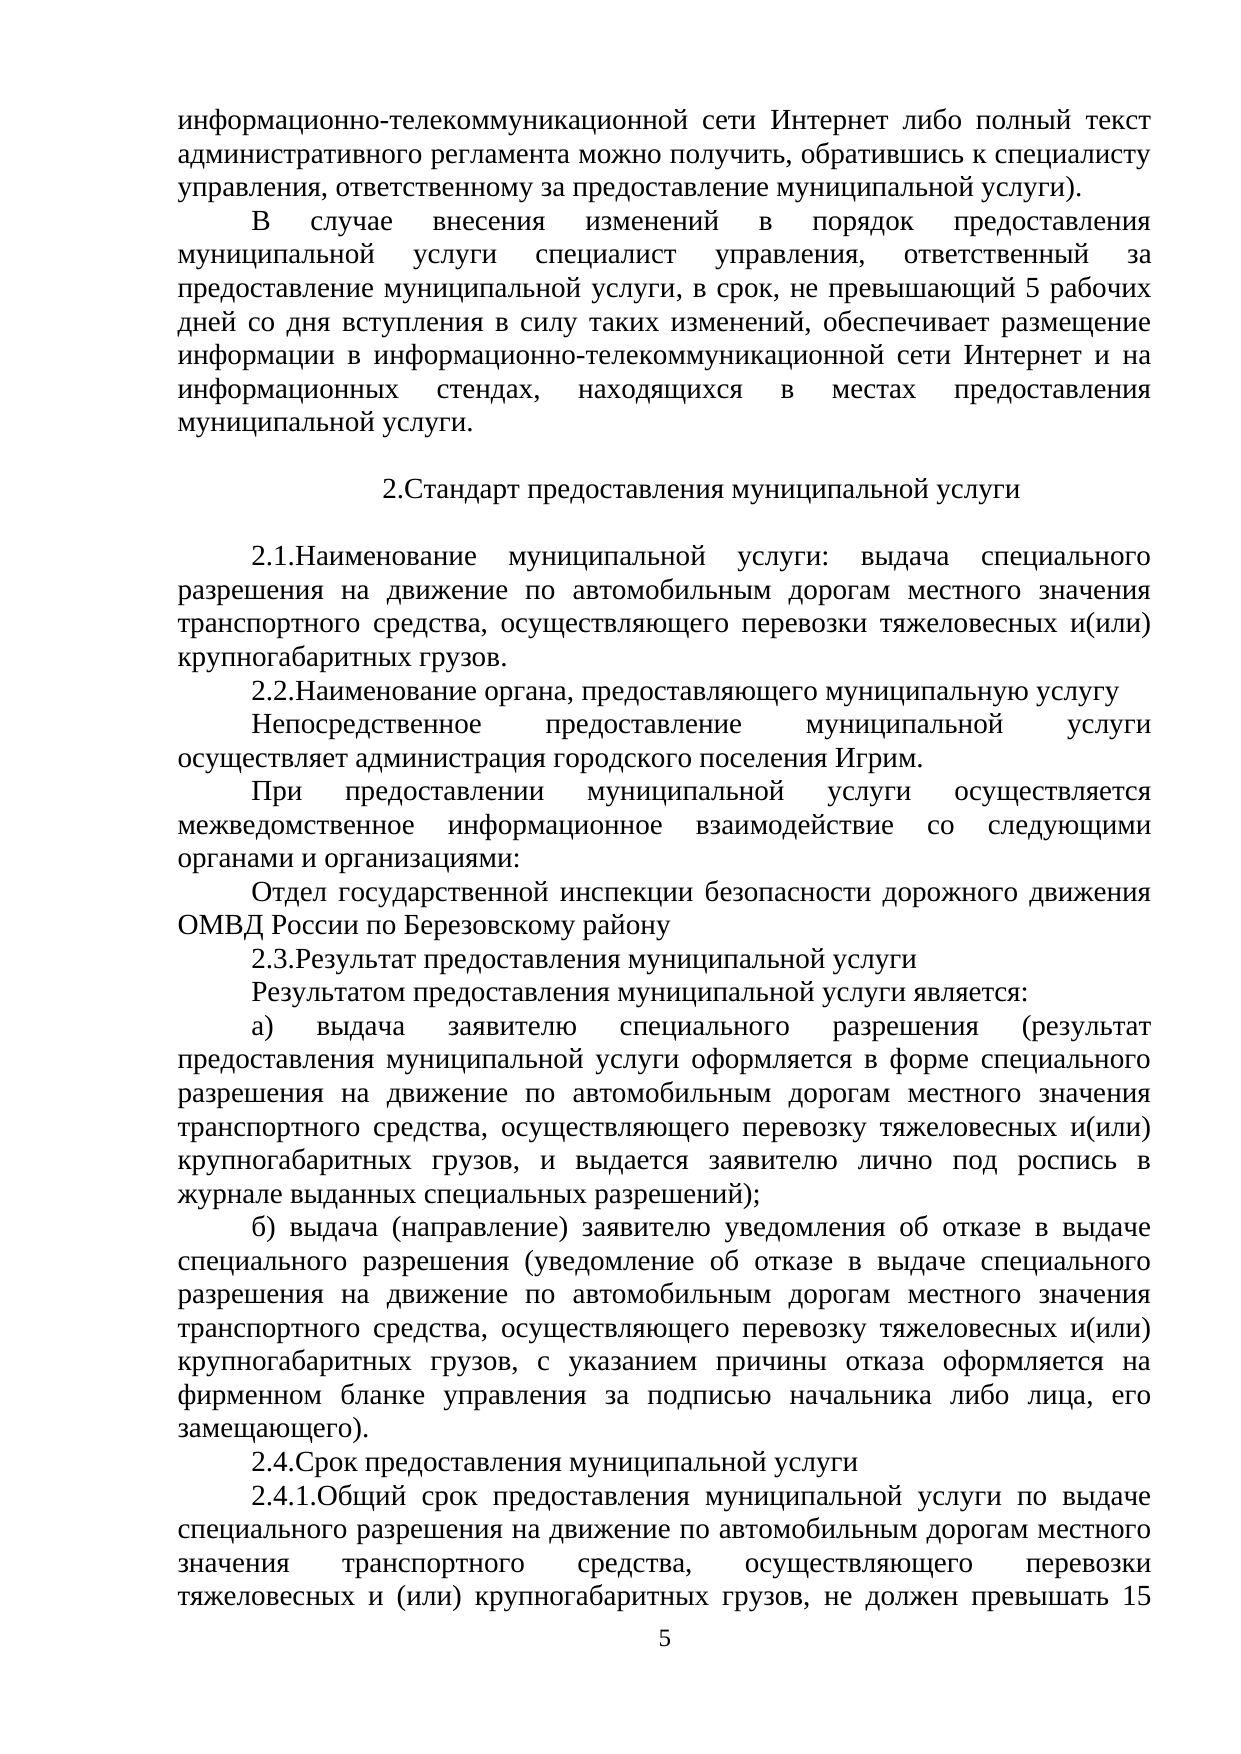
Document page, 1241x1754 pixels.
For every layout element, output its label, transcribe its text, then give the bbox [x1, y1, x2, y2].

text а) выдача заявителю специального разрешения (результат предоставления муниципальной услуги оформляется в форме специального разрешения на движение по автомобильным дорогам местного значения транспортного средства, осуществляющего перевозку тяжеловесных и(или) крупногабаритных грузов, и выдается заявителю лично под роспись в журнале выданных специальных разрешений); [177, 1008, 1152, 1209]
text В случае внесения изменений в порядок предоставления муниципальной услуги специалист управления, ответственный за предоставление муниципальной услуги, в срок, не превышающий 5 рабочих дней со дня вступления в силу таких изменений, обеспечивает размещение информации в информационно-телекоммуникационной сети Интернет и на информационных стендах, находящихся в местах предоставления муниципальной услуги. [177, 203, 1152, 438]
text Непосредственное предоставление муниципальной услуги осуществляет администрация городского поселения Игрим. [177, 706, 1152, 773]
text 2.4.Срок предоставления муниципальной услуги [177, 1444, 1152, 1478]
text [177, 102, 1152, 203]
text 2.3.Результат предоставления муниципальной услуги [177, 941, 1152, 974]
text 2.2.Наименование органа, предоставляющего муниципальную услугу [177, 673, 1152, 706]
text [177, 1478, 1152, 1612]
text Результатом предоставления муниципальной услуги является: [177, 974, 1152, 1008]
text 2.Стандарт предоставления муниципальной услуги [177, 471, 1152, 505]
text При предоставлении муниципальной услуги осуществляется межведомственное информационное взаимодействие со следующими органами и организациями: [177, 773, 1152, 874]
text Отдел государственной инспекции безопасности дорожного движения ОМВД России по Березовскому району [177, 874, 1152, 941]
text 2.1.Наименование муниципальной услуги: выдача специального разрешения на движение по автомобильным дорогам местного значения транспортного средства, осуществляющего перевозки тяжеловесных и(или) крупногабаритных грузов. [177, 538, 1152, 673]
text б) выдача (направление) заявителю уведомления об отказе в выдаче специального разрешения (уведомление об отказе в выдаче специального разрешения на движение по автомобильным дорогам местного значения транспортного средства, осуществляющего перевозку тяжеловесных и(или) крупногабаритных грузов, с указанием причины отказа оформляется на фирменном бланке управления за подписью начальника либо лица, его замещающего). [177, 1209, 1152, 1444]
